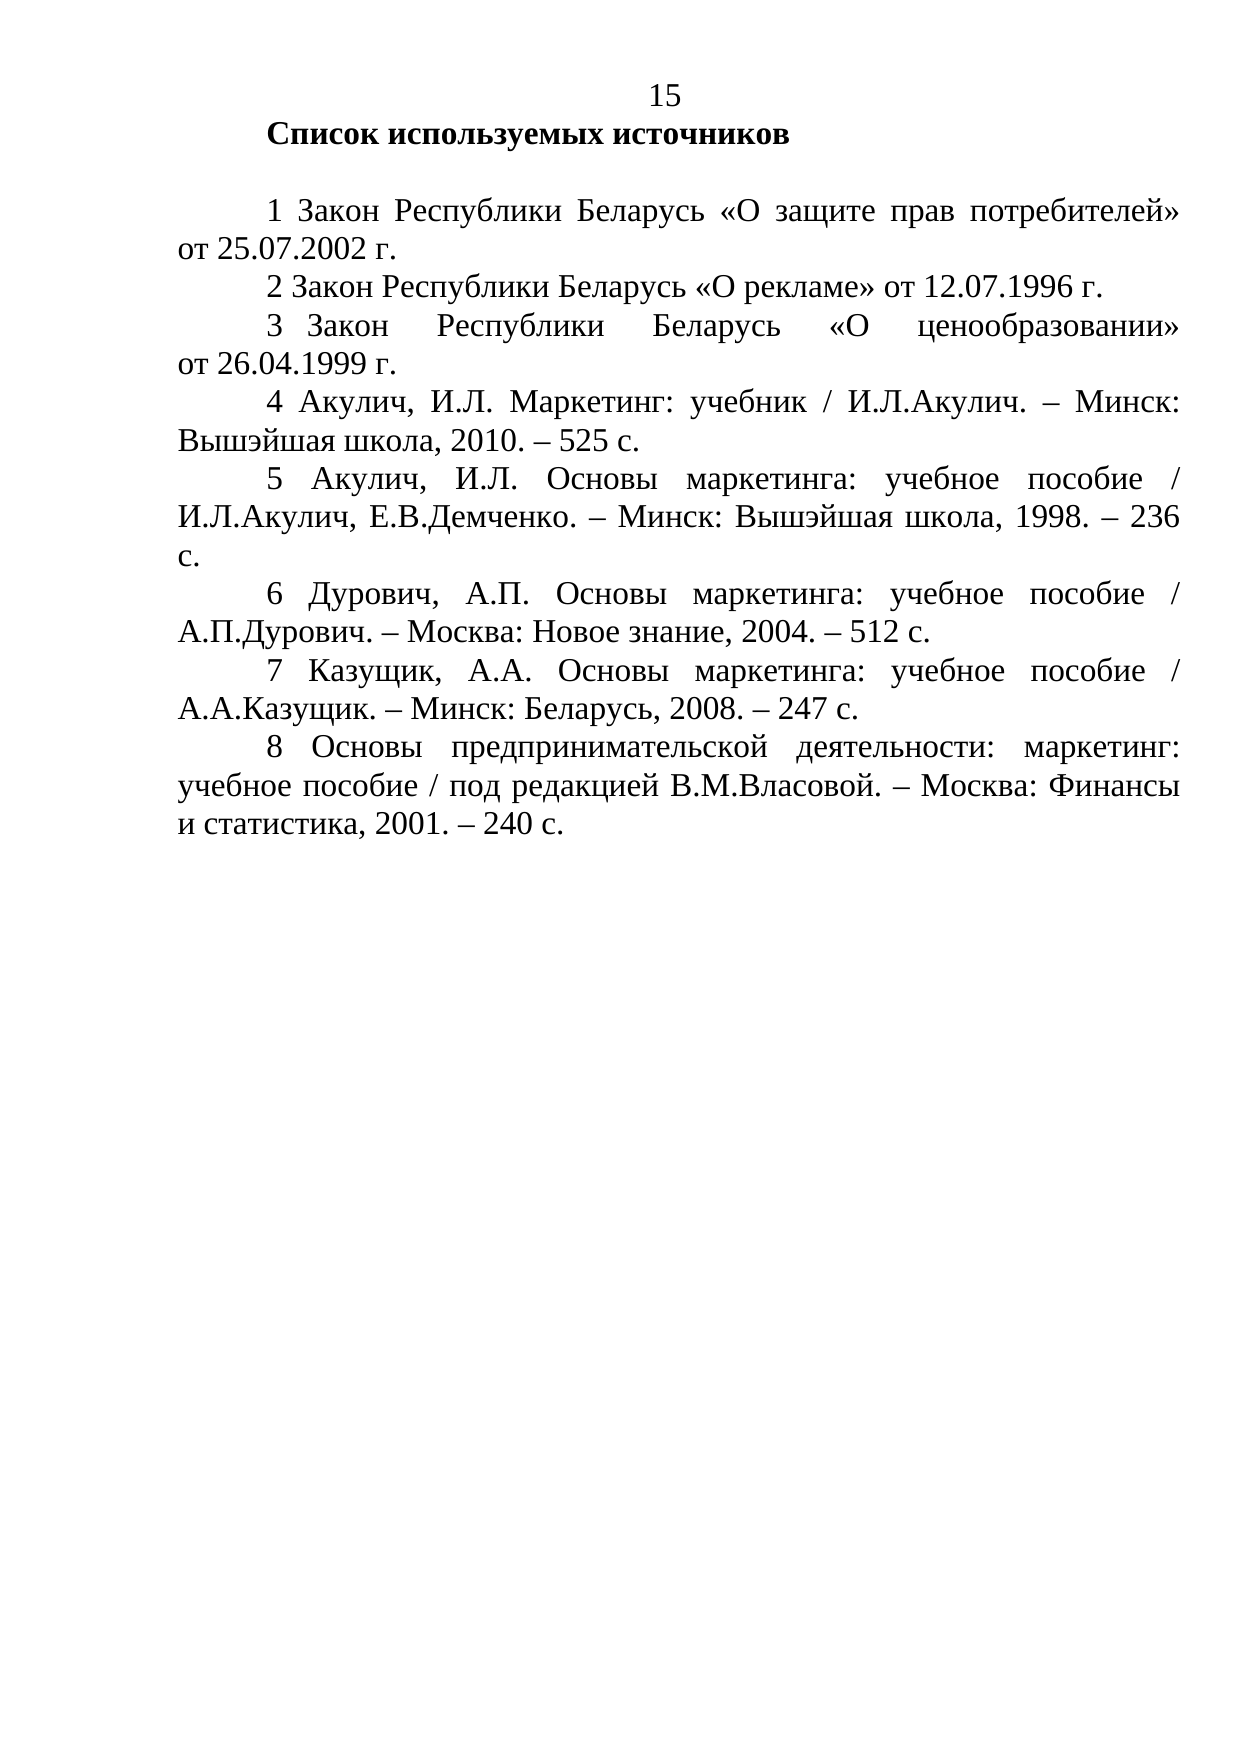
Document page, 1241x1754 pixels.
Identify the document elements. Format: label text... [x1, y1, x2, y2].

text 4 Акулич, И.Л. Маркетинг: учебник / И.Л.Акулич. – Минск: Вышэйшая школа, 2010. – 525 с. [177, 382, 1181, 458]
title 8 Основы предпринимательской деятельности: маркетинг: учебное пособие / под редакцией В.М.Власовой. – Москва: Финансы и статистика, 2001. – 240 с. [177, 727, 1181, 842]
text 3 Закон Республики Беларусь «О ценообразовании» от 26.04.1999 г. [177, 305, 1181, 382]
text 1 Закон Республики Беларусь «О защите прав потребителей» от 25.07.2002 г. [177, 190, 1181, 267]
text 6 Дурович, А.П. Основы маркетинга: учебное пособие / А.П.Дурович. – Москва: Новое знание, 2004. – 512 с. [177, 573, 1181, 650]
text 2 Закон Республики Беларусь «О рекламе» от 12.07.1996 г. [177, 267, 1181, 305]
title Список используемых источников [177, 113, 1181, 152]
title 7 Казущик, А.А. Основы маркетинга: учебное пособие / А.А.Казущик. – Минск: Беларусь, 2008. – 247 с. [177, 650, 1181, 727]
text 5 Акулич, И.Л. Основы маркетинга: учебное пособие / И.Л.Акулич, Е.В.Демченко. – Минск: Вышэйшая школа, 1998. – 236 с. [177, 458, 1181, 573]
